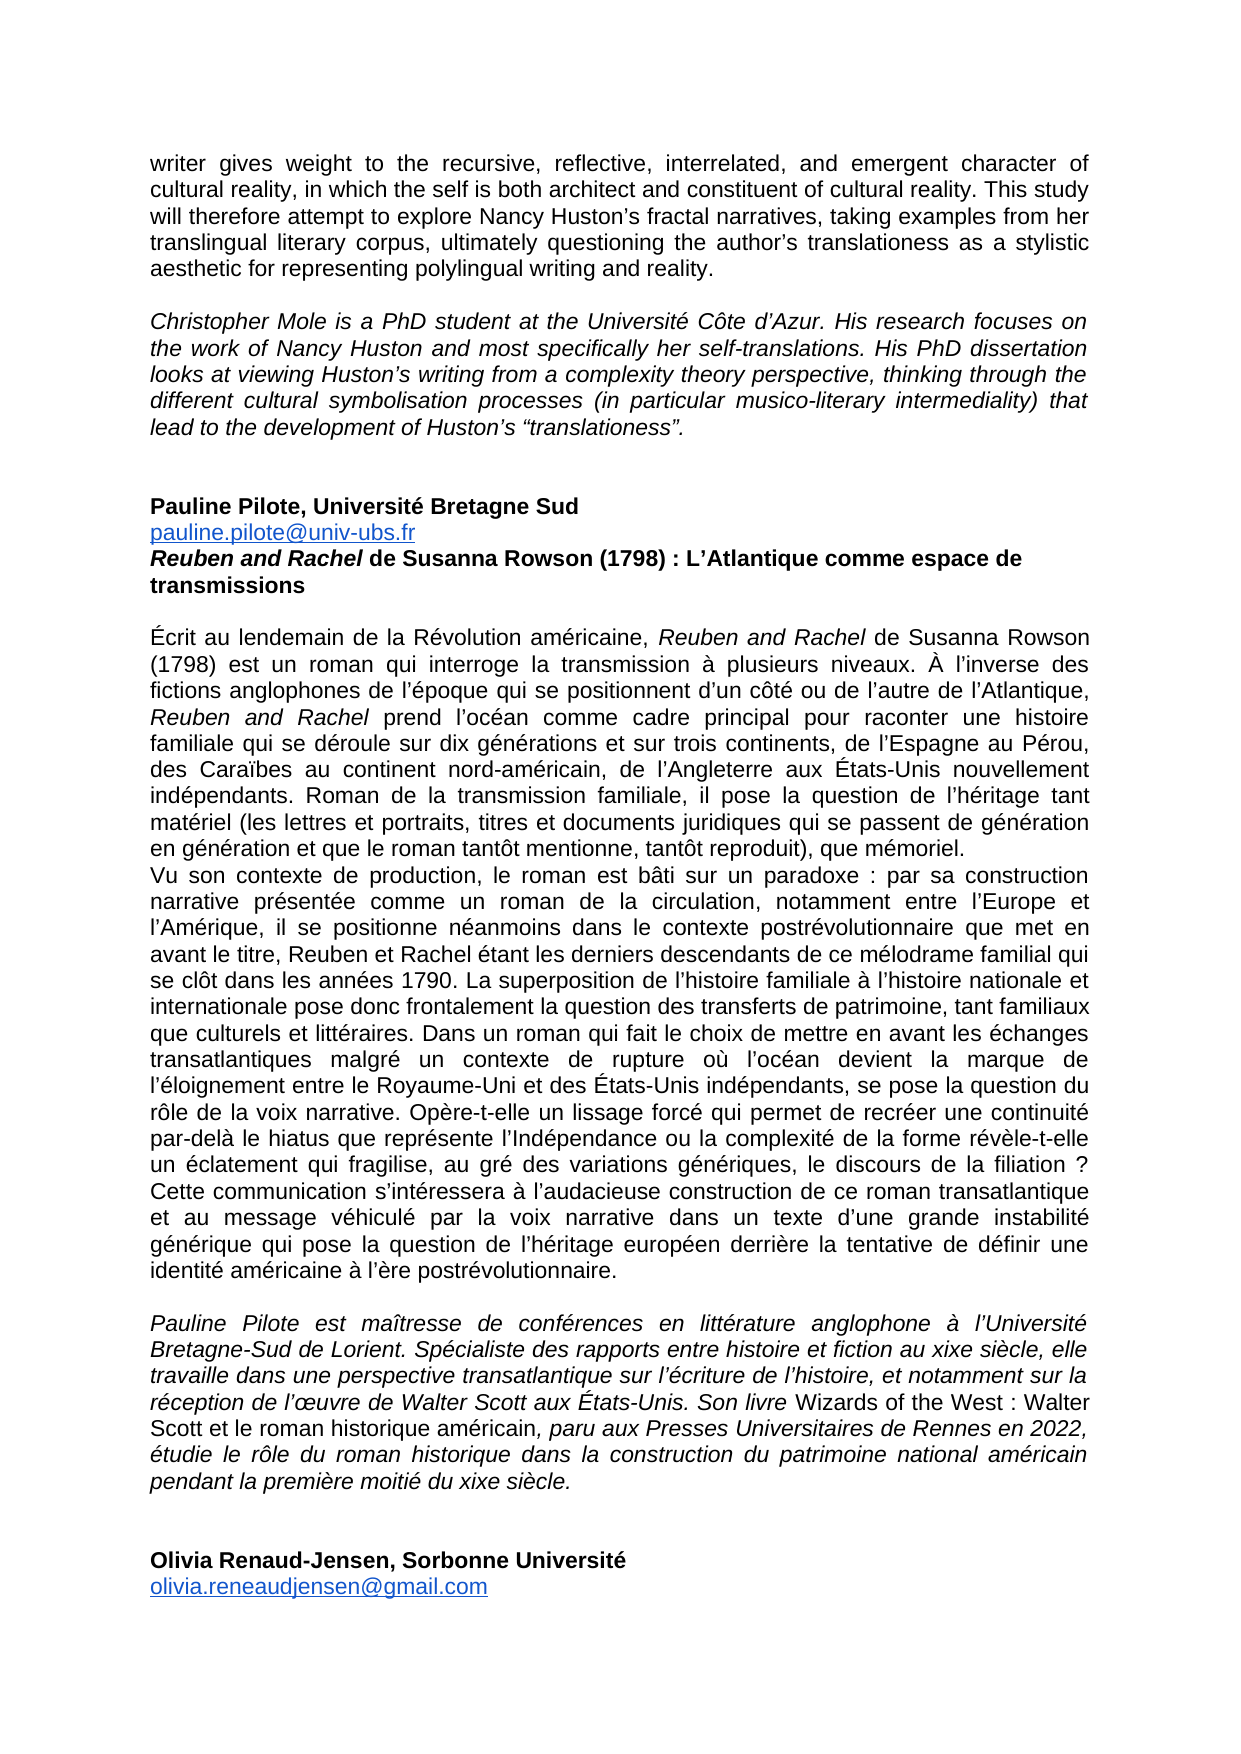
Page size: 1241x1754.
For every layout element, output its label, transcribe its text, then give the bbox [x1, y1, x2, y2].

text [150, 150, 1090, 282]
text Reuben and Rachel de Susanna Rowson (1798) : L’Atlantique comme espace de transmissions [150, 545, 1090, 598]
text Pauline Pilote, Université Bretagne Sud [150, 493, 1090, 519]
text olivia.reneaudjensen@gmail.com [150, 1573, 1090, 1599]
text Écrit au lendemain de la Révolution américaine, Reuben and Rachel de Susanna Rowson (1798) est un roman qui interroge la transmission à plusieurs niveaux. À l’inverse des fictions anglophones de l’époque qui se positionnent d’un côté ou de l’autre de l’Atlantique, Reuben and Rachel prend l’océan comme cadre principal pour raconter une histoire familiale qui se déroule sur dix générations et sur trois continents, de l’Espagne au Pérou, des Caraïbes au continent nord-américain, de l’Angleterre aux États-Unis nouvellement indépendants. Roman de la transmission familiale, il pose la question de l’héritage tant matériel (les lettres et portraits, titres et documents juridiques qui se passent de génération en génération et que le roman tantôt mentionne, tantôt reproduit), que mémoriel. [150, 624, 1090, 862]
text pauline.pilote@univ-ubs.fr [150, 519, 1090, 545]
text Olivia Renaud-Jensen, Sorbonne Université [150, 1547, 1090, 1573]
text Pauline Pilote est maîtresse de conférences en littérature anglophone à l’Université Bretagne-Sud de Lorient. Spécialiste des rapports entre histoire et fiction au xixe siècle, elle travaille dans une perspective transatlantique sur l’écriture de l’histoire, et notamment sur la réception de l’œuvre de Walter Scott aux États-Unis. Son livre Wizards of the West : Walter Scott et le roman historique américain, paru aux Presses Universitaires de Rennes en 2022, étudie le rôle du roman historique dans la construction du patrimoine national américain pendant la première moitié du xixe siècle. [150, 1309, 1090, 1494]
text Vu son contexte de production, le roman est bâti sur un paradoxe : par sa construction narrative présentée comme un roman de la circulation, notamment entre l’Europe et l’Amérique, il se positionne néanmoins dans le contexte postrévolutionnaire que met en avant le titre, Reuben et Rachel étant les derniers descendants de ce mélodrame familial qui se clôt dans les années 1790. La superposition de l’histoire familiale à l’histoire nationale et internationale pose donc frontalement la question des transferts de patrimoine, tant familiaux que culturels et littéraires. Dans un roman qui fait le choix de mettre en avant les échanges transatlantiques malgré un contexte de rupture où l’océan devient la marque de l’éloignement entre le Royaume-Uni et des États-Unis indépendants, se pose la question du rôle de la voix narrative. Opère-t-elle un lissage forcé qui permet de recréer une continuité par-delà le hiatus que représente l’Indépendance ou la complexité de la forme révèle-t-elle un éclatement qui fragilise, au gré des variations génériques, le discours de la filiation ? Cette communication s’intéressera à l’audacieuse construction de ce roman transatlantique et au message véhiculé par la voix narrative dans un texte d’une grande instabilité générique qui pose la question de l’héritage européen derrière la tentative de définir une identité américaine à l’ère postrévolutionnaire. [150, 862, 1090, 1283]
text Christopher Mole is a PhD student at the Université Côte d’Azur. His research focuses on the work of Nancy Huston and most specifically her self-translations. His PhD dissertation looks at viewing Huston’s writing from a complexity theory perspective, thinking through the different cultural symbolisation processes (in particular musico-literary intermediality) that lead to the development of Huston’s “translationess”. [150, 308, 1090, 440]
